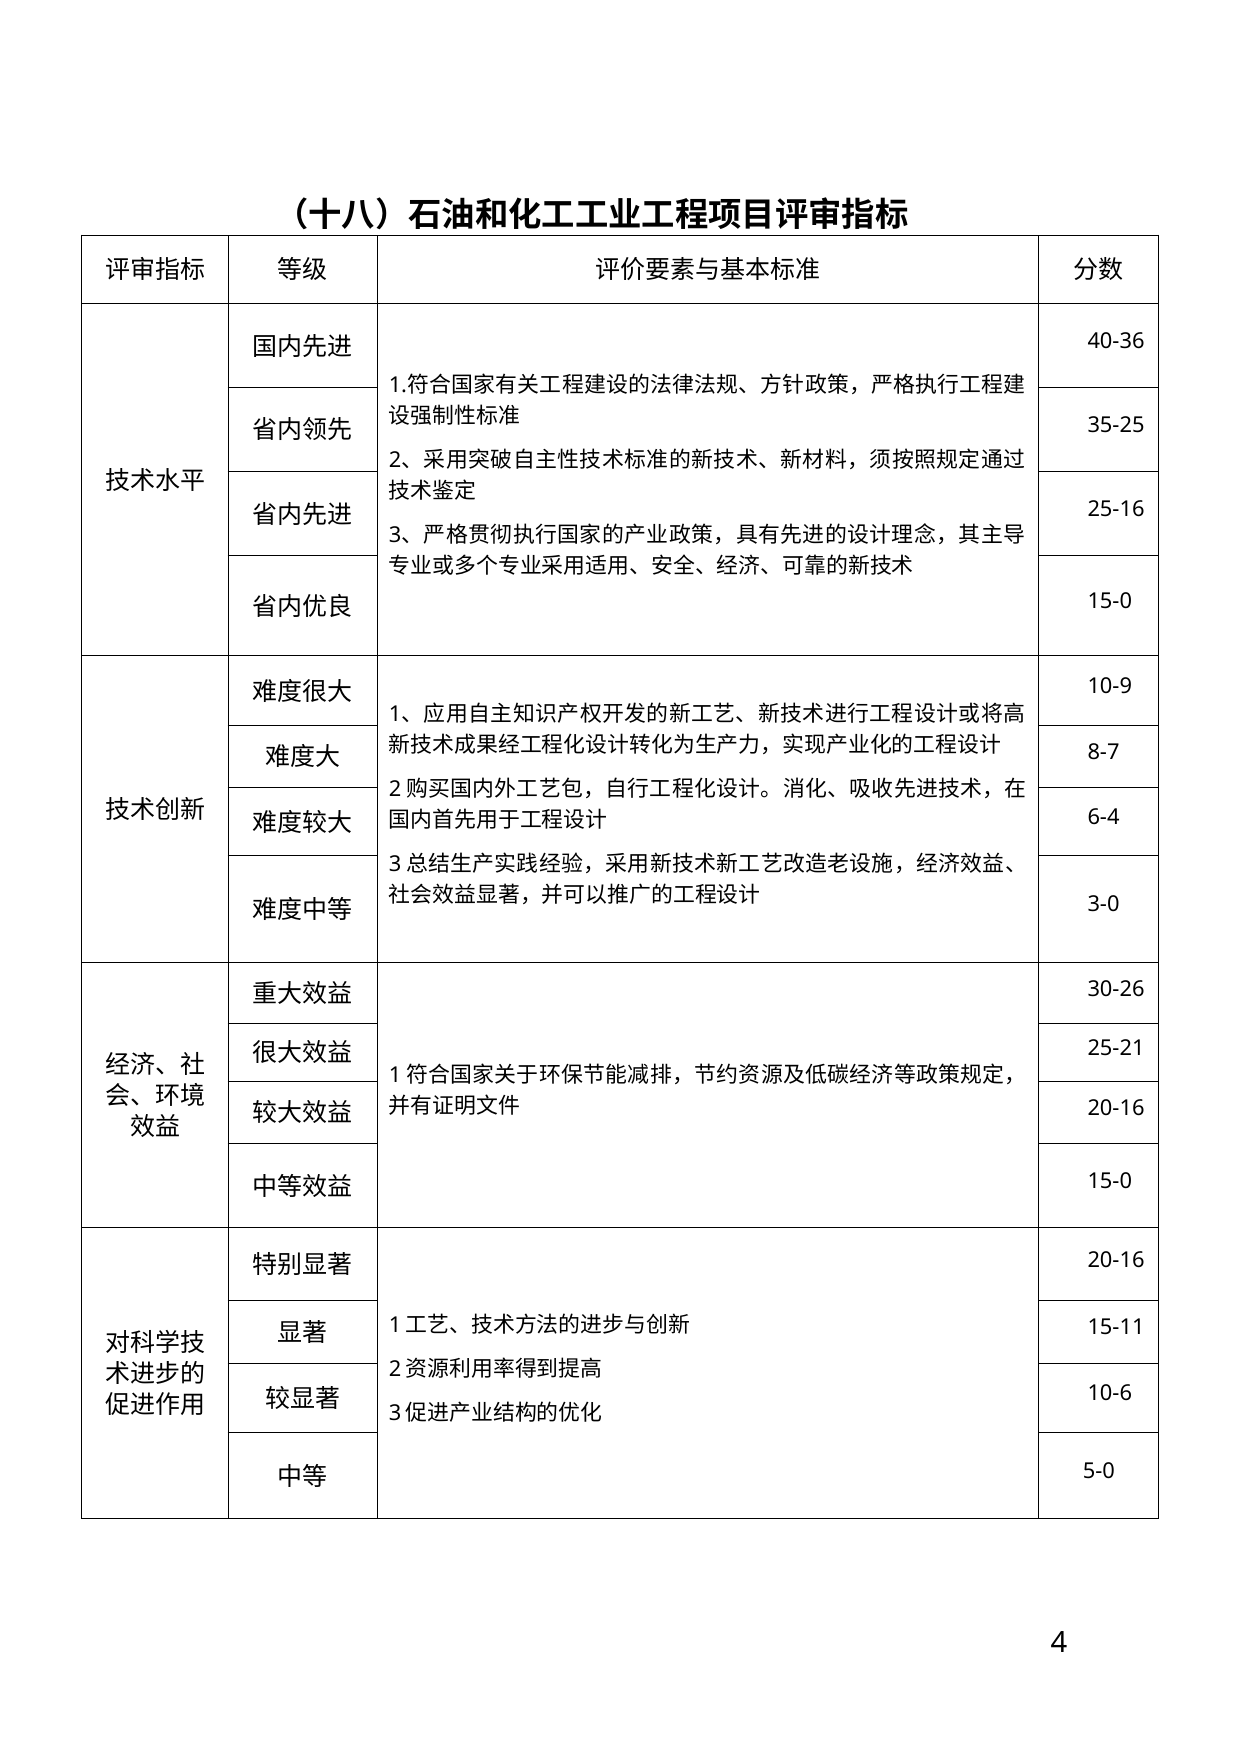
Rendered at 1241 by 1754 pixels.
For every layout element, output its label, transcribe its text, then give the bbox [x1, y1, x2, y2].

table_cell 难度很大 [229, 656, 377, 725]
table_header 评价要素与基本标准 [378, 236, 1038, 303]
table_header 等级 [229, 236, 377, 303]
table_cell 1符合国家关于环保节能减排，节约资源及低碳经济等政策规定，并有证明文件 [378, 963, 1038, 1227]
table_cell 国内先进 [229, 304, 377, 387]
table_cell 3-0 [1039, 856, 1158, 962]
table_cell 难度中等 [229, 856, 377, 962]
table_cell 经济、社会、环境效益 [82, 963, 228, 1227]
table_cell 中等效益 [229, 1144, 377, 1227]
table_cell 显著 [229, 1301, 377, 1362]
table_cell 35-25 [1039, 388, 1158, 471]
table_header 分数 [1039, 236, 1158, 303]
table_cell 6-4 [1039, 788, 1158, 855]
table_cell 难度大 [229, 726, 377, 787]
table_cell 10-9 [1039, 656, 1158, 725]
table_cell 中等 [229, 1433, 377, 1518]
table_cell 10-6 [1039, 1364, 1158, 1432]
table_cell 1.符合国家有关工程建设的法律法规、方针政策，严格执行工程建设强制性标准 2、采用突破自主性技术标准的新技术、新材料，须按照规定通过技术鉴定 3、严格贯彻执行国家的产业政策，具有先进的设计理念，其主导专业或多个专业采用适用、安全、经济、可靠的新技术 [378, 304, 1038, 655]
table_cell 15-0 [1039, 556, 1158, 655]
table_cell 20-16 [1039, 1082, 1158, 1143]
table_cell 40-36 [1039, 304, 1158, 387]
table_cell 8-7 [1039, 726, 1158, 787]
table_cell 15-0 [1039, 1144, 1158, 1227]
table_cell 20-16 [1039, 1228, 1158, 1300]
table_cell 难度较大 [229, 788, 377, 855]
table_cell 较大效益 [229, 1082, 377, 1143]
table_cell 1、应用自主知识产权开发的新工艺、新技术进行工程设计或将高新技术成果经工程化设计转化为生产力，实现产业化的工程设计 2购买国内外工艺包，自行工程化设计。消化、吸收先进技术，在国内首先用于工程设计 3总结生产实践经验，采用新技术新工艺改造老设施，经济效益、社会效益显著，并可以推广的工程设计 [378, 656, 1038, 962]
table_cell 特别显著 [229, 1228, 377, 1300]
table_cell 技术水平 [82, 304, 228, 655]
table_cell 很大效益 [229, 1024, 377, 1081]
table_cell 15-11 [1039, 1301, 1158, 1362]
table_cell 省内领先 [229, 388, 377, 471]
text （十八）石油和化工工业工程项目评审指标 [159, 193, 1081, 234]
table_cell 5-0 [1039, 1433, 1158, 1518]
table_cell 技术创新 [82, 656, 228, 962]
table_cell 1工艺、技术方法的进步与创新 2资源利用率得到提高 3促进产业结构的优化 [378, 1228, 1038, 1518]
table_cell 重大效益 [229, 963, 377, 1023]
table_cell 25-16 [1039, 472, 1158, 555]
table_header 评审指标 [82, 236, 228, 303]
table_cell 省内优良 [229, 556, 377, 655]
table_cell 对科学技术进步的促进作用 [82, 1228, 228, 1518]
table_cell 省内先进 [229, 472, 377, 555]
table_cell 30-26 [1039, 963, 1158, 1023]
table_cell 25-21 [1039, 1024, 1158, 1081]
table_cell 较显著 [229, 1364, 377, 1432]
